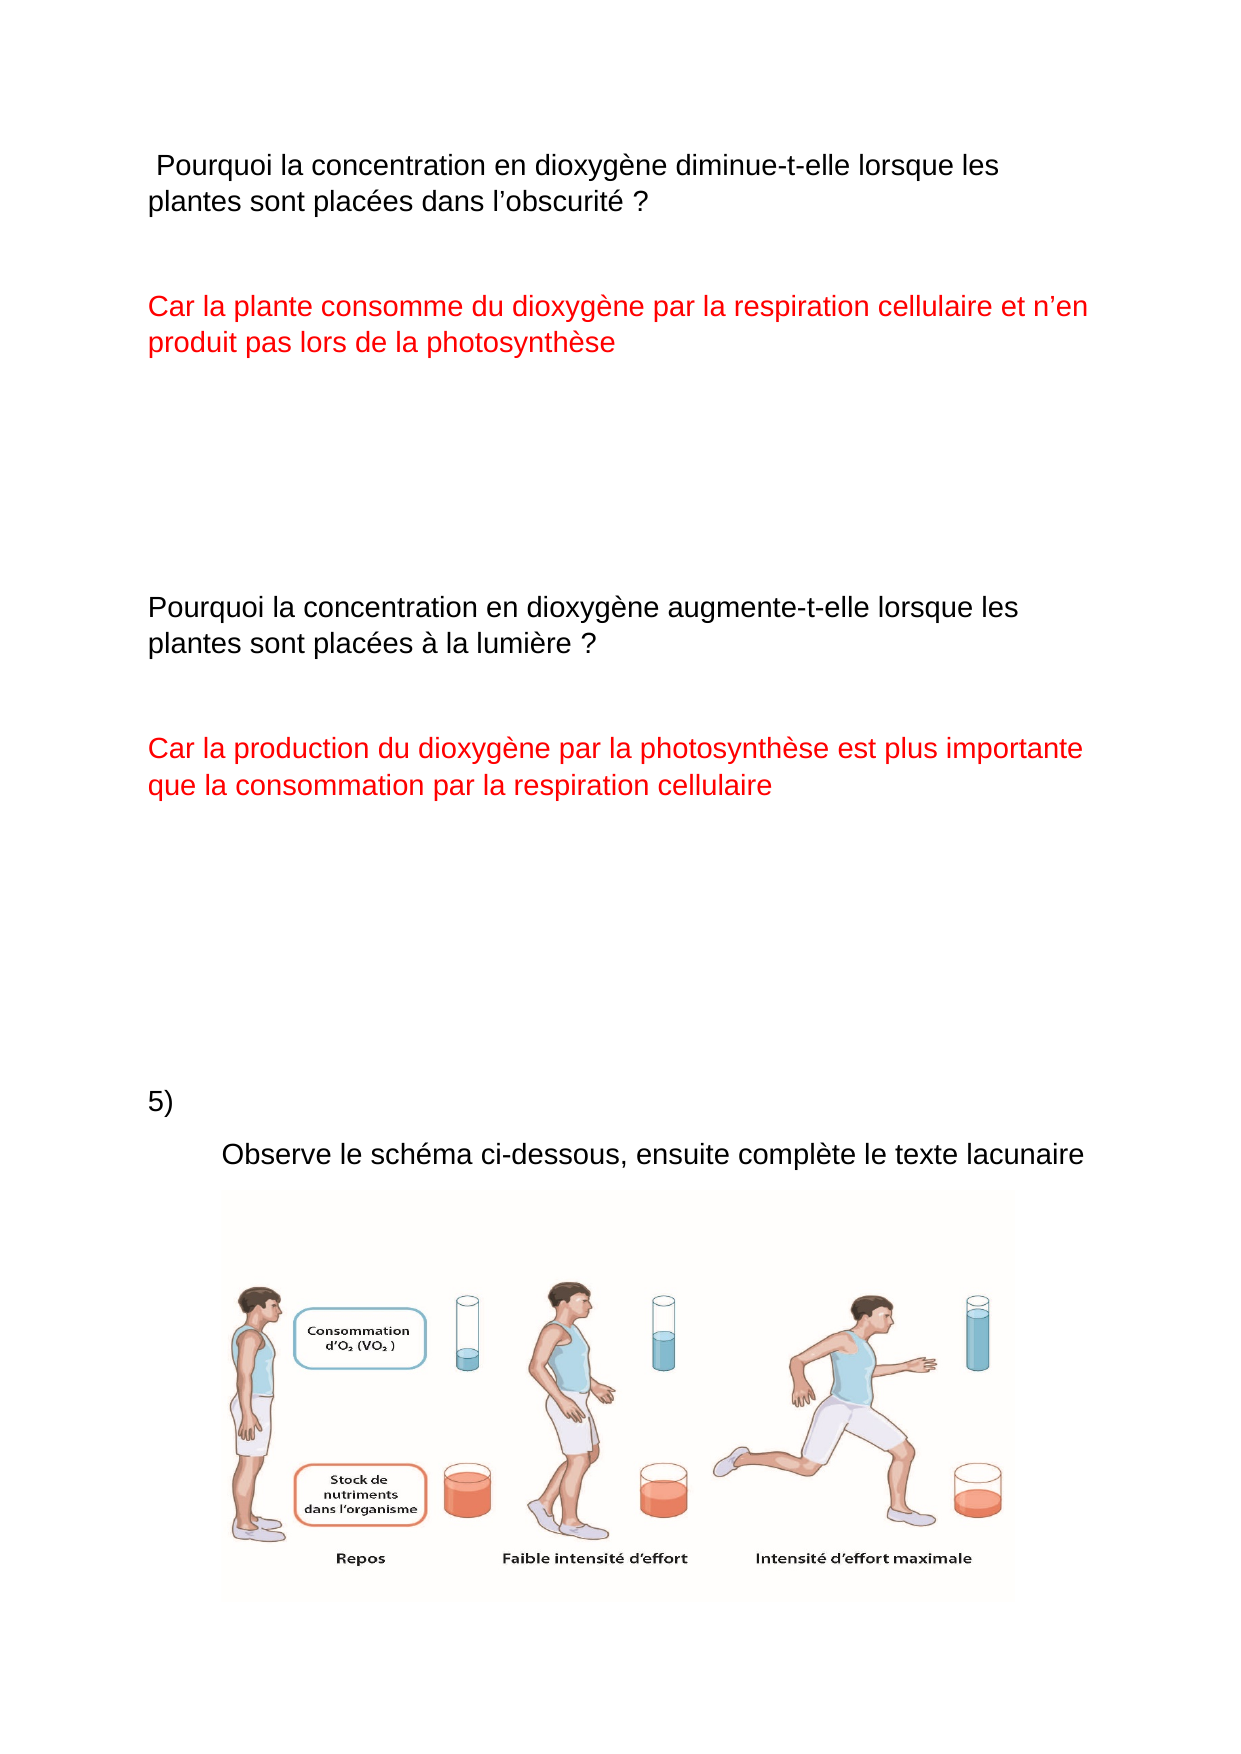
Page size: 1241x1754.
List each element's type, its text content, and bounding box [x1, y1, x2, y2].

text Car la production du dioxygène par la photosynthèse est plus importante que la consommation par la respiration cellulaire [148, 731, 1093, 801]
text Car la plante consomme du dioxygène par la respiration cellulaire et n’en produit pas lors de la photosynthèse [148, 289, 1093, 359]
text Pourquoi la concentration en dioxygène augmente-t-elle lorsque les plantes sont placées à la lumière ? [148, 589, 1093, 659]
text Observe le schéma ci-dessous, ensuite complète le texte lacunaire [148, 1137, 1093, 1171]
text Pourquoi la concentration en dioxygène diminue-t-elle lorsque les plantes sont placées dans l’obscurité ? [148, 148, 1093, 217]
picture [221, 1190, 1015, 1602]
text 5) [148, 1084, 1093, 1118]
